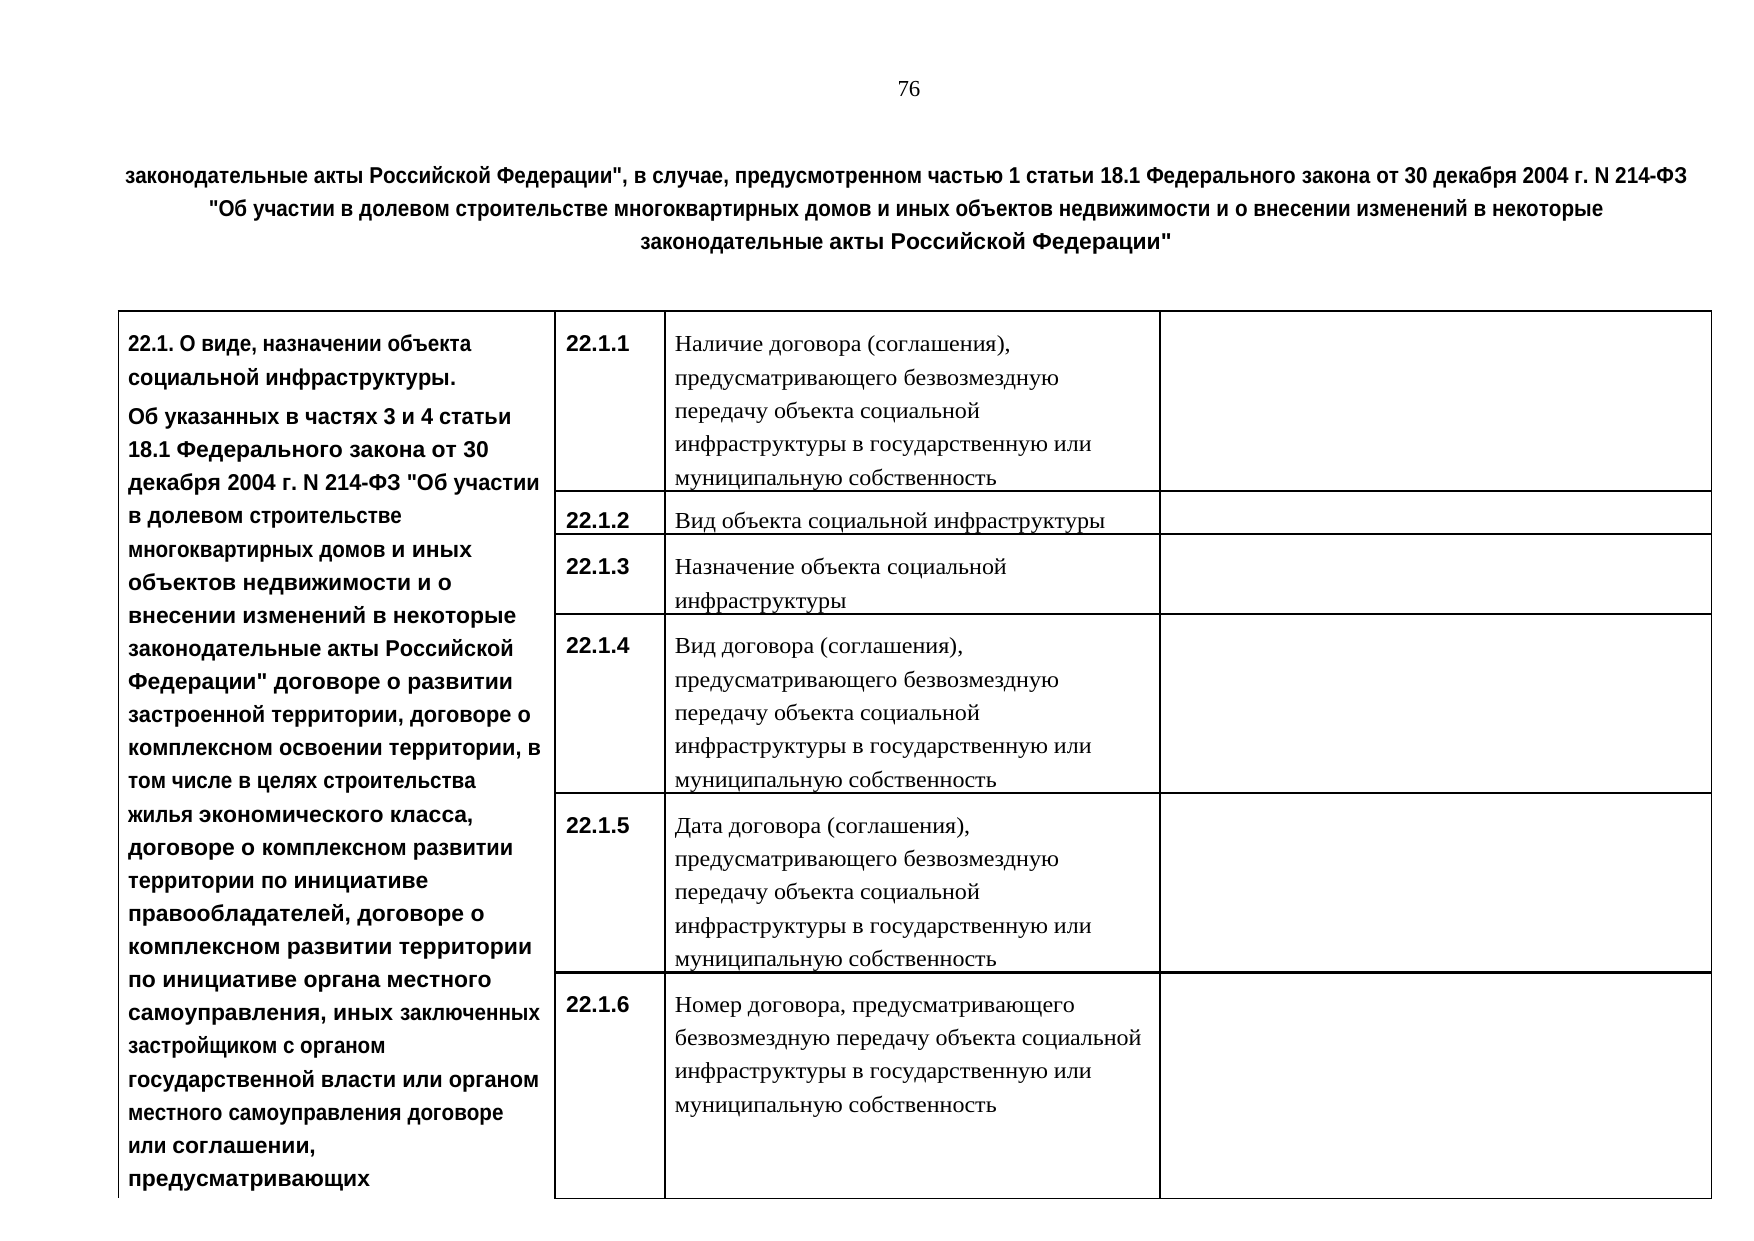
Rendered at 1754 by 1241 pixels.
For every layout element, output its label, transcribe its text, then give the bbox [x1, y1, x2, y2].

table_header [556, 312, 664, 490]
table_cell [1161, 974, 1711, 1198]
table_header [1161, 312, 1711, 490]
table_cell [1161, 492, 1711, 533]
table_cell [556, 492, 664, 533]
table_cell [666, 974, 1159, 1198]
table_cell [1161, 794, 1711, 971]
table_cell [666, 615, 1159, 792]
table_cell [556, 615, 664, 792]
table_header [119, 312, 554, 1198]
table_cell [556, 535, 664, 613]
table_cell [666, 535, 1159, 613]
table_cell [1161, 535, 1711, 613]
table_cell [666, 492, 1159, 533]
text законодательные акты Российской Федерации", в случае, предусмотренном частью 1 статьи 18.1 Федерального закона от 30 декабря 2004 г. N 214-ФЗ "Об участии в долевом строительстве многоквартирных домов и иных объектов недвижимости и о внесении изменений в некоторые законодательные акты Российской Федерации" [122, 162, 1689, 254]
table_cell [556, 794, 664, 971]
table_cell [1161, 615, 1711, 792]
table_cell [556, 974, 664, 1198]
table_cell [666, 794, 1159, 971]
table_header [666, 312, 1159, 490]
